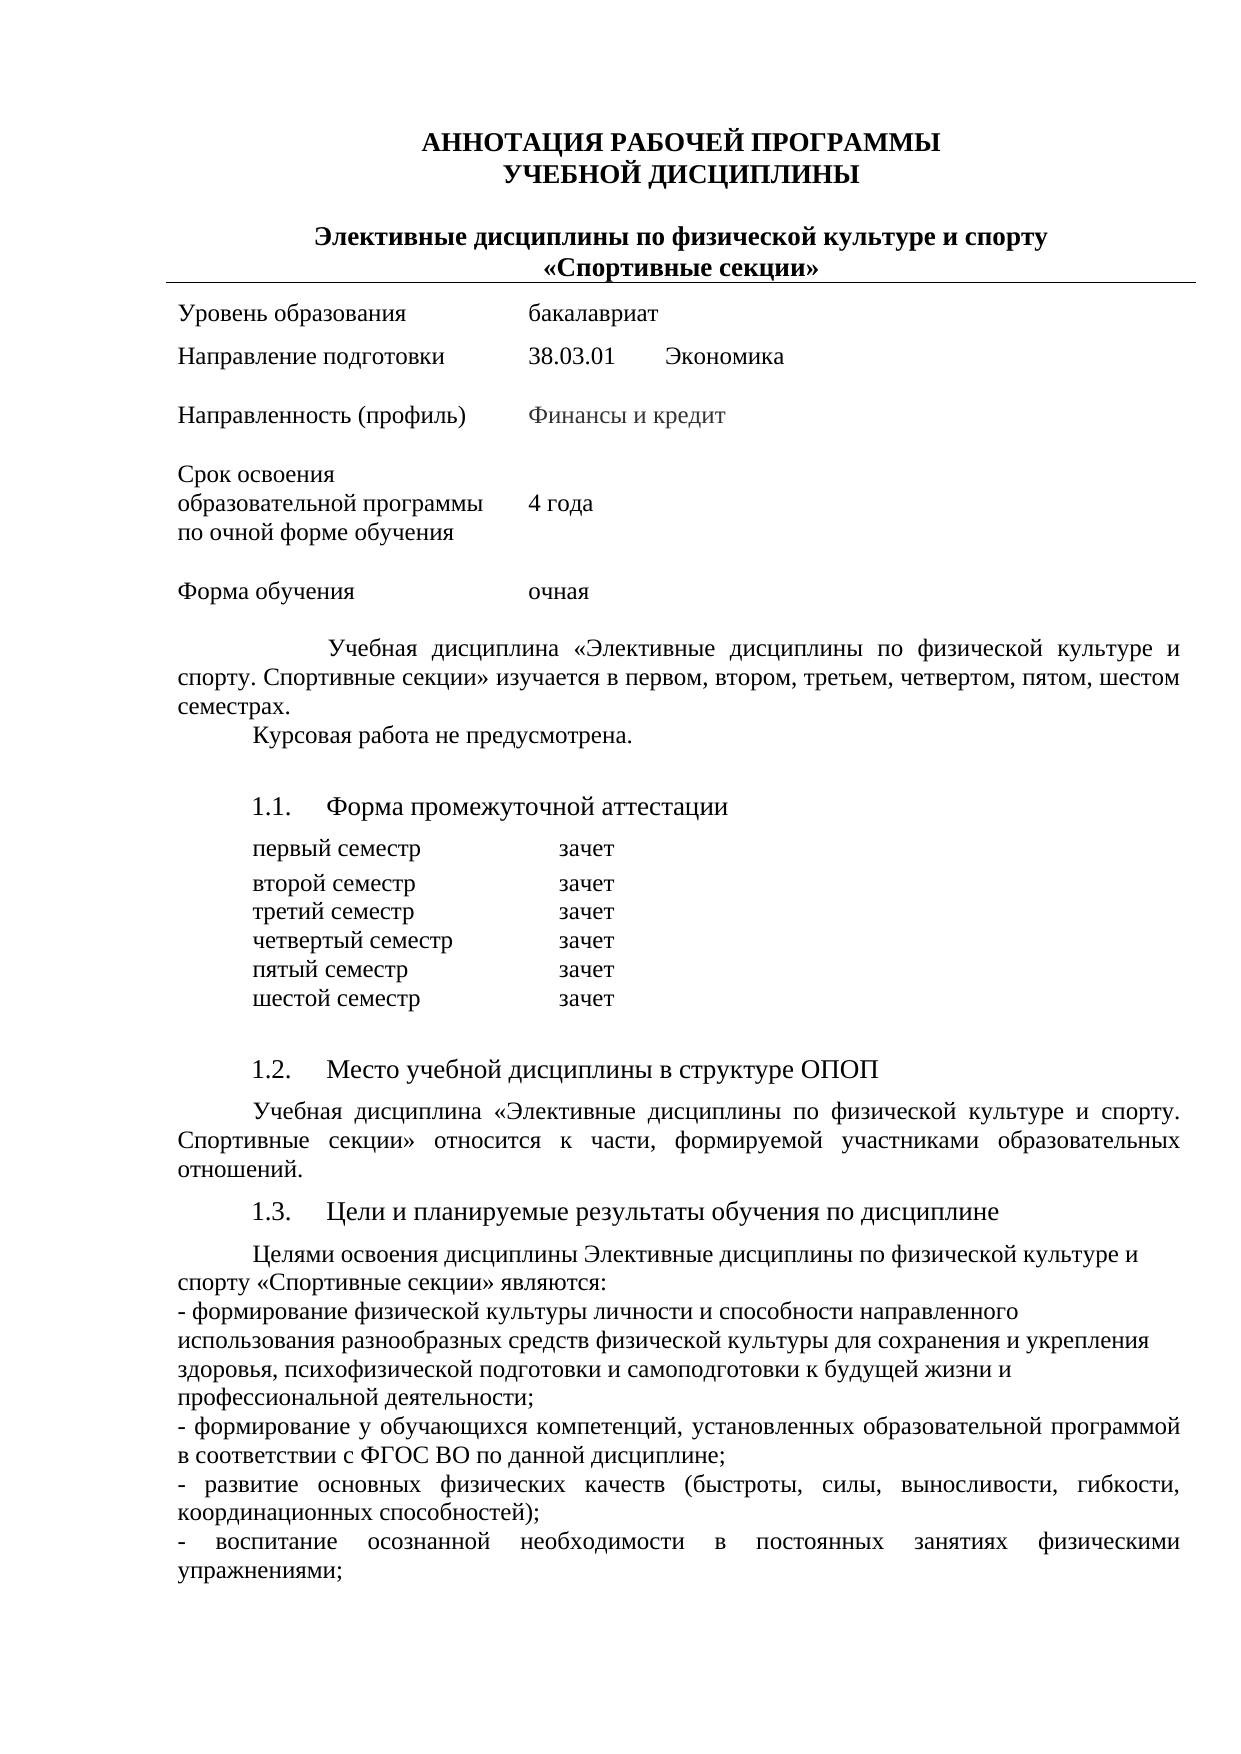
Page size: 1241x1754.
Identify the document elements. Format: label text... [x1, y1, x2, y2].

table_cell Форма обучения [166, 546, 517, 605]
table_cell пятый семестр [166, 954, 472, 983]
table_cell Направленность (профиль) [166, 400, 517, 459]
subtitle Форма промежуточной аттестации [251, 790, 1181, 821]
table_cell зачет [473, 868, 647, 896]
table_cell очная [517, 546, 1196, 605]
table_cell 38.03.01 [517, 341, 653, 400]
table_cell четвертый семестр [166, 925, 472, 954]
table_cell бакалавриат [517, 283, 1196, 341]
table_cell Срок освоения образовательной программы по очной форме обучения [166, 460, 517, 546]
list Учебная дисциплина «Элективные дисциплины по физической культуре и спорту. Спортивные секции» изучается в первом, втором, третьем, четвертом, пятом, шестом семестрах. [177, 633, 1181, 720]
subtitle Цели и планируемые результаты обучения по дисциплине [251, 1195, 1181, 1226]
table_header зачет [473, 834, 647, 868]
table_cell 4 года [517, 460, 1196, 546]
text использования разнообразных средств физической культуры для сохранения и укрепления [177, 1325, 1181, 1354]
table_cell второй семестр [166, 868, 472, 896]
table_cell зачет [473, 983, 647, 1011]
table_cell Финансы и кредит [517, 400, 1196, 459]
text здоровья, психофизической подготовки и самоподготовки к будущей жизни и профессиональной деятельности; [177, 1354, 1181, 1411]
table_cell зачет [473, 925, 647, 954]
text Целями освоения дисциплины Элективные дисциплины по физической культуре и спорту «Спортивные секции» являются: [177, 1239, 1181, 1296]
table_cell шестой семестр [166, 983, 472, 1011]
text - воспитание осознанной необходимости в постоянных занятиях физическими упражнениями; [177, 1526, 1181, 1584]
table_cell Элективные дисциплины по физической культуре и спорту «Спортивные секции» [166, 220, 1196, 282]
text - развитие основных физических качеств (быстроты, силы, выносливости, гибкости, координационных способностей); [177, 1469, 1181, 1526]
table_cell зачет [473, 954, 647, 983]
table_cell Экономика [654, 341, 1196, 400]
list Курсовая работа не предусмотрена. [177, 720, 1181, 748]
text Учебная дисциплина «Элективные дисциплины по физической культуре и спорту. Спортивные секции» относится к части, формируемой участниками образовательных отношений. [177, 1096, 1181, 1183]
table_header первый семестр [166, 834, 472, 868]
text - формирование физической культуры личности и способности направленного [177, 1296, 1181, 1325]
table_header АННОТАЦИЯ РАБОЧЕЙ ПРОГРАММЫ УЧЕБНОЙ ДИСЦИПЛИНЫ [166, 127, 1196, 220]
text - формирование у обучающихся компетенций, установленных образовательной программой в соответствии с ФГОС ВО по данной дисциплине; [177, 1411, 1181, 1469]
subtitle Место учебной дисциплины в структуре ОПОП [251, 1053, 1181, 1084]
table_cell Направление подготовки [166, 341, 517, 400]
table_cell Уровень образования [166, 283, 517, 341]
table_cell третий семестр [166, 896, 472, 925]
table_cell зачет [473, 896, 647, 925]
